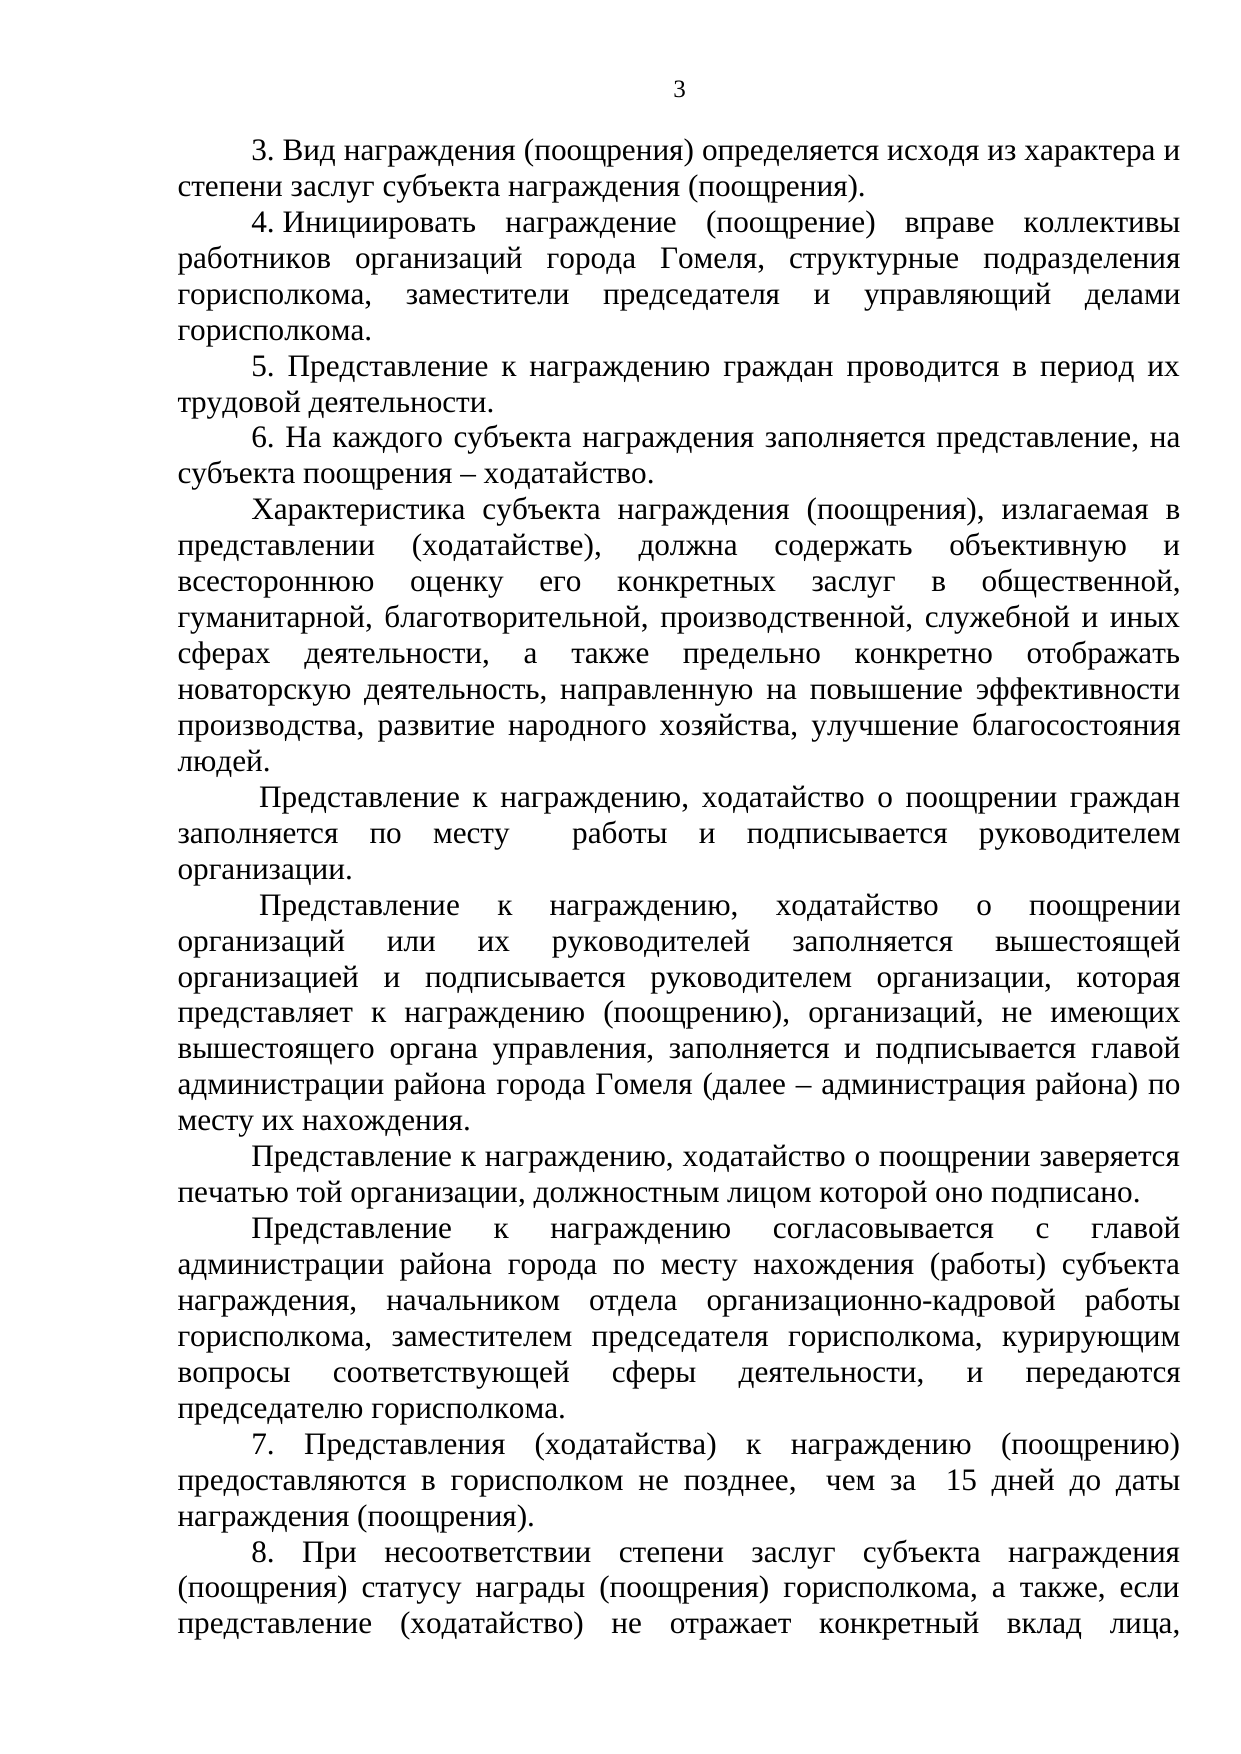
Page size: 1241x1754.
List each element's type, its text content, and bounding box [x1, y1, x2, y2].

text Представление к награждению, ходатайство о поощрении организаций или их руководителей заполняется вышестоящей организацией и подписывается руководителем организации, которая представляет к награждению (поощрению), организаций, не имеющих вышестоящего органа управления, заполняется и подписывается главой администрации района города Гомеля (далее – администрация района) по месту их нахождения. [177, 886, 1181, 1137]
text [177, 1533, 1181, 1641]
text 4. Инициировать награждение (поощрение) вправе коллективы работников организаций города Гомеля, структурные подразделения горисполкома, заместители председателя и управляющий делами горисполкома. [177, 203, 1181, 347]
text Представление к награждению, ходатайство о поощрении граждан заполняется по месту работы и подписывается руководителем организации. [177, 778, 1181, 886]
text 3. Вид награждения (поощрения) определяется исходя из характера и степени заслуг субъекта награждения (поощрения). [177, 131, 1181, 203]
text Характеристика субъекта награждения (поощрения), излагаемая в представлении (ходатайстве), должна содержать объективную и всестороннюю оценку его конкретных заслуг в общественной, гуманитарной, благотворительной, производственной, служебной и иных сферах деятельности, а также предельно конкретно отображать новаторскую деятельность, направленную на повышение эффективности производства, развитие народного хозяйства, улучшение благосостояния людей. [177, 491, 1181, 778]
text 6. На каждого субъекта награждения заполняется представление, на субъекта поощрения – ходатайство. [177, 419, 1181, 491]
text Представление к награждению согласовывается с главой администрации района города по месту нахождения (работы) субъекта награждения, начальником отдела организационно-кадровой работы горисполкома, заместителем председателя горисполкома, курирующим вопросы соответствующей сферы деятельности, и передаются председателю горисполкома. [177, 1209, 1181, 1425]
text Представление к награждению, ходатайство о поощрении заверяется печатью той организации, должностным лицом которой оно подписано. [177, 1137, 1181, 1209]
text 7. Представления (ходатайства) к награждению (поощрению) предоставляются в горисполком не позднее, чем за 15 дней до даты награждения (поощрения). [177, 1425, 1181, 1533]
text 5. Представление к награждению граждан проводится в период их трудовой деятельности. [177, 347, 1181, 419]
